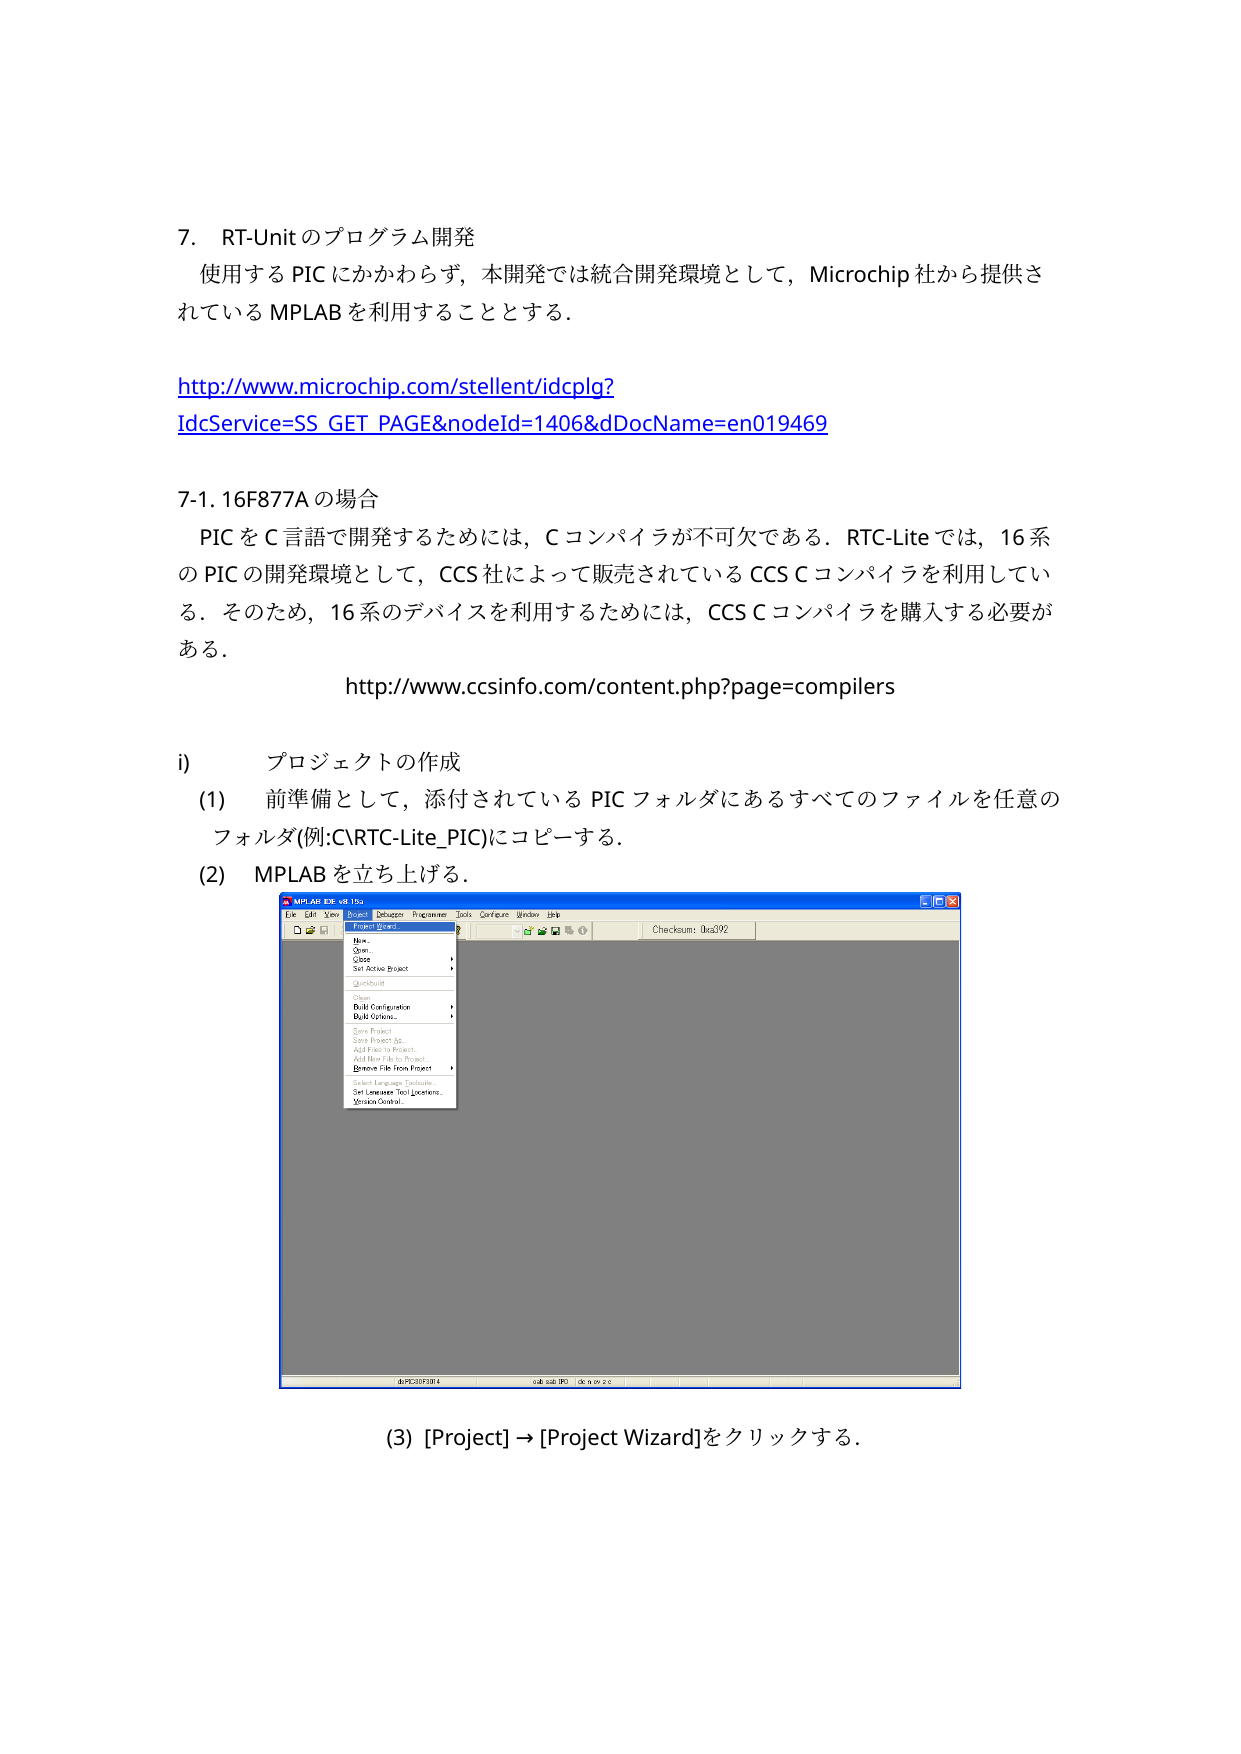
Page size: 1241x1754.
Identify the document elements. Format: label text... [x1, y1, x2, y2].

list [Project] → [Project Wizard]をクリックする． [199, 1417, 1063, 1454]
list MPLABを立ち上げる． [199, 854, 1063, 892]
text http://www.microchip.com/stellent/idcplg?IdcService=SS_GET_PAGE&nodeId=1406&dDocName=en019469 [177, 367, 1063, 442]
text (1) 前準備として，添付されているPICフォルダにあるすべてのファイルを任意のフォルダ(例:C\RTC-Lite_PIC)にコピーする． [199, 779, 1063, 854]
text PICをC言語で開発するためには，Cコンパイラが不可欠である．RTC-Liteでは，16系のPICの開発環境として，CCS社によって販売されているCCS Cコンパイラを利用している．そのため，16系のデバイスを利用するためには，CCS Cコンパイラを購入する必要がある． [177, 517, 1063, 667]
text 7-1. 16F877Aの場合 [177, 479, 1063, 517]
list RT-Unitのプログラム開発 [177, 217, 1063, 254]
text i) プロジェクトの作成 [177, 742, 1063, 779]
text 使用するPICにかかわらず，本開発では統合開発環境として，Microchip社から提供されているMPLABを利用することとする． [177, 254, 1063, 329]
picture [279, 891, 962, 1389]
text http://www.ccsinfo.com/content.php?page=compilers [177, 667, 1063, 704]
